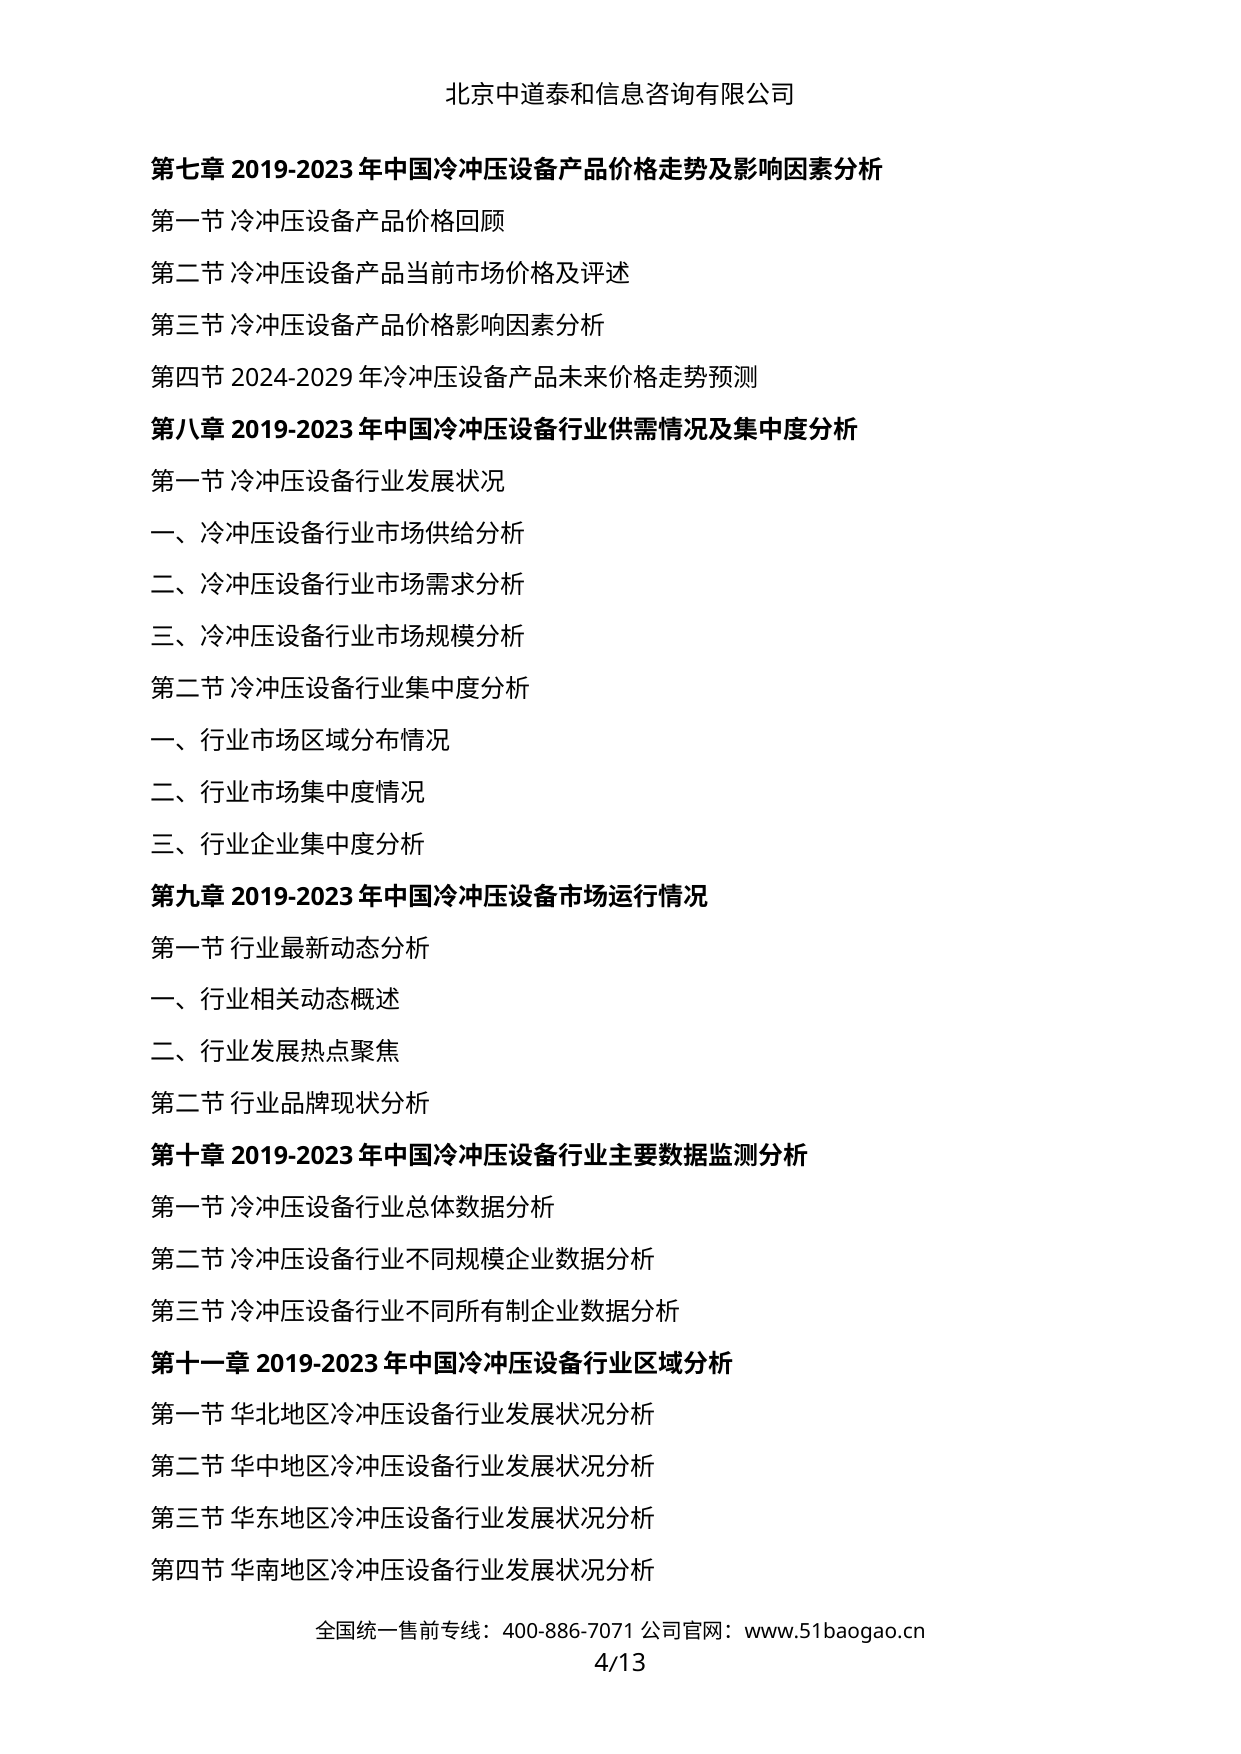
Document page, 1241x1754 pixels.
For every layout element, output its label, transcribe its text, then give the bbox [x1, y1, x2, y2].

text 二、行业市场集中度情况 [150, 772, 1090, 809]
text 一、行业市场区域分布情况 [150, 721, 1090, 757]
text 第七章 2019-2023年中国冷冲压设备产品价格走势及影响因素分析 [150, 150, 1090, 186]
text 第九章 2019-2023年中国冷冲压设备市场运行情况 [150, 876, 1090, 912]
text 第二节 冷冲压设备产品当前市场价格及评述 [150, 254, 1090, 290]
text 一、冷冲压设备行业市场供给分析 [150, 513, 1090, 549]
text 第四节 华南地区冷冲压设备行业发展状况分析 [150, 1551, 1090, 1587]
text 二、冷冲压设备行业市场需求分析 [150, 565, 1090, 601]
text 第十章 2019-2023年中国冷冲压设备行业主要数据监测分析 [150, 1136, 1090, 1172]
text 第一节 行业最新动态分析 [150, 928, 1090, 964]
text 第八章 2019-2023年中国冷冲压设备行业供需情况及集中度分析 [150, 409, 1090, 446]
text 一、行业相关动态概述 [150, 980, 1090, 1016]
text 第二节 冷冲压设备行业不同规模企业数据分析 [150, 1239, 1090, 1276]
text 第三节 冷冲压设备产品价格影响因素分析 [150, 306, 1090, 342]
text 第四节 2024-2029年冷冲压设备产品未来价格走势预测 [150, 357, 1090, 394]
text 二、行业发展热点聚焦 [150, 1032, 1090, 1068]
text 三、冷冲压设备行业市场规模分析 [150, 617, 1090, 653]
text 第二节 冷冲压设备行业集中度分析 [150, 669, 1090, 705]
text 第一节 冷冲压设备产品价格回顾 [150, 202, 1090, 238]
text 第一节 华北地区冷冲压设备行业发展状况分析 [150, 1395, 1090, 1431]
text 三、行业企业集中度分析 [150, 824, 1090, 861]
text 第十一章 2019-2023年中国冷冲压设备行业区域分析 [150, 1343, 1090, 1379]
text 第二节 华中地区冷冲压设备行业发展状况分析 [150, 1447, 1090, 1483]
text 第一节 冷冲压设备行业发展状况 [150, 461, 1090, 497]
text 第二节 行业品牌现状分析 [150, 1084, 1090, 1120]
text 第三节 冷冲压设备行业不同所有制企业数据分析 [150, 1291, 1090, 1327]
text 第三节 华东地区冷冲压设备行业发展状况分析 [150, 1499, 1090, 1535]
text 第一节 冷冲压设备行业总体数据分析 [150, 1187, 1090, 1224]
